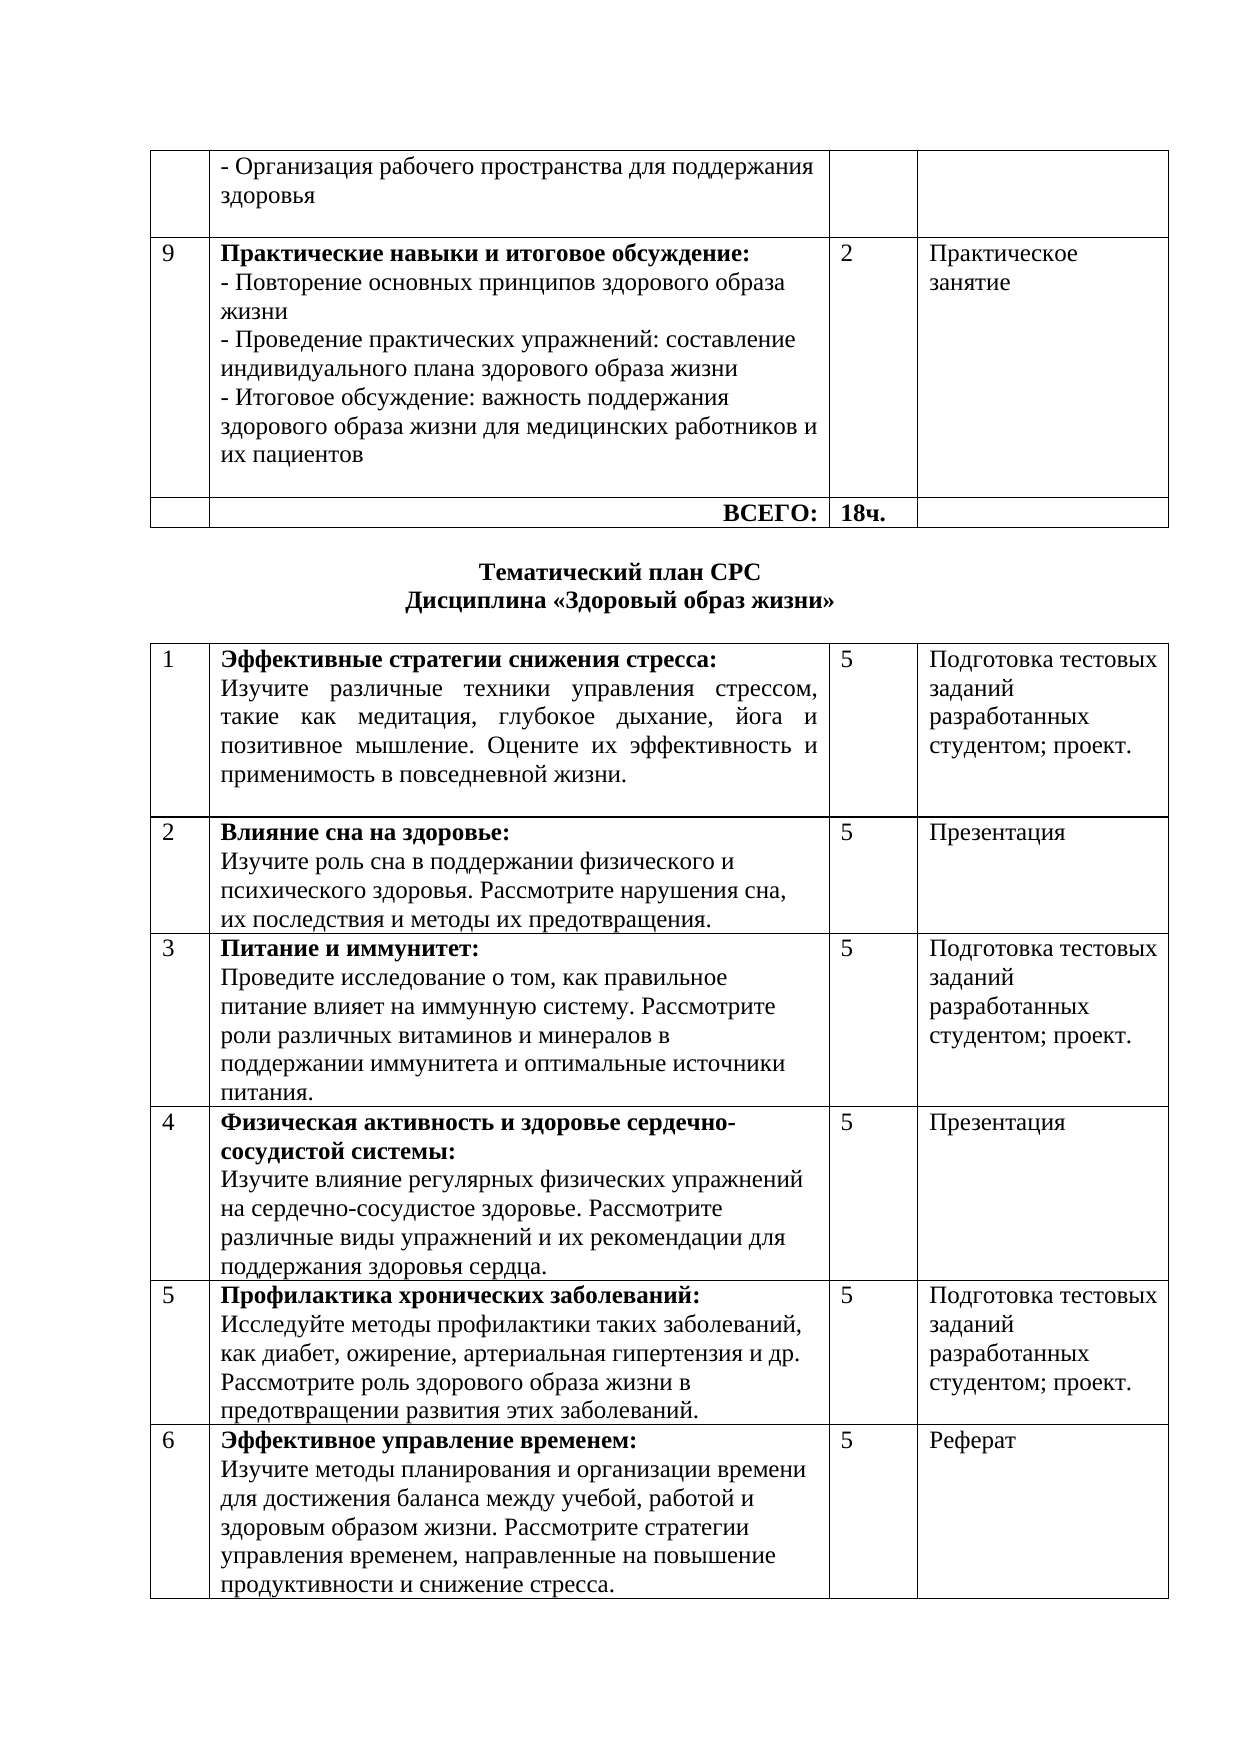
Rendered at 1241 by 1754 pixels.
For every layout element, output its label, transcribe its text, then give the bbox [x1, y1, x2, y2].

table_cell Реферат [918, 1425, 1168, 1598]
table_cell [918, 151, 1168, 237]
table_cell Влияние сна на здоровье: Изучите роль сна в поддержании физического и психического здоровья. Рассмотрите нарушения сна, их последствия и методы их предотвращения. [210, 818, 829, 932]
table_cell [151, 498, 209, 527]
table_cell 5 [830, 1107, 917, 1279]
table_cell 5 [830, 818, 917, 932]
table_cell Эффективное управление временем: Изучите методы планирования и организации времени для достижения баланса между учебой, работой и здоровым образом жизни. Рассмотрите стратегии управления временем, направленные на повышение продуктивности и снижение стресса. [210, 1425, 829, 1598]
table_cell Подготовка тестовых заданий разработанных студентом; проект. [918, 1281, 1168, 1424]
table_cell 5 [830, 934, 917, 1106]
table_cell 9 [151, 238, 209, 497]
table_cell Практические навыки и итоговое обсуждение: - Повторение основных принципов здорового образа жизни - Проведение практических упражнений: составление индивидуального плана здорового образа жизни - Итоговое обсуждение: важность поддержания здорового образа жизни для медицинских работников и их пациентов [210, 238, 829, 497]
table_cell 5 [830, 1281, 917, 1424]
table_cell Презентация [918, 1107, 1168, 1279]
table_cell 5 [151, 1281, 209, 1424]
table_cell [210, 151, 829, 237]
table_cell 2 [151, 818, 209, 932]
text Дисциплина «Здоровый образ жизни» [150, 585, 1090, 614]
table_cell 18ч. [830, 498, 917, 527]
table_cell 4 [151, 1107, 209, 1279]
table_cell [918, 498, 1168, 527]
table_cell 2 [830, 151, 917, 237]
table_cell 8 [151, 151, 209, 237]
table_cell 6 [151, 1425, 209, 1598]
table_cell 5 [830, 1425, 917, 1598]
table_cell Подготовка тестовых заданий разработанных студентом; проект. [918, 934, 1168, 1106]
table_cell ВСЕГО: [210, 498, 829, 527]
table_cell 2 [830, 238, 917, 497]
text Тематический план СРС [150, 557, 1090, 585]
table_header Подготовка тестовых заданий разработанных студентом; проект. [918, 644, 1168, 816]
table_cell Презентация [918, 818, 1168, 932]
table_header 1 [151, 644, 209, 816]
table_cell Профилактика хронических заболеваний: Исследуйте методы профилактики таких заболеваний, как диабет, ожирение, артериальная гипертензия и др. Рассмотрите роль здорового образа жизни в предотвращении развития этих заболеваний. [210, 1281, 829, 1424]
table_header 5 [830, 644, 917, 816]
table_cell Практическое занятие [918, 238, 1168, 497]
table_header Эффективные стратегии снижения стресса: Изучите различные техники управления стрессом, такие как медитация, глубокое дыхание, йога и позитивное мышление. Оцените их эффективность и применимость в повседневной жизни. [210, 644, 829, 816]
table_cell Физическая активность и здоровье сердечно-сосудистой системы: Изучите влияние регулярных физических упражнений на сердечно-сосудистое здоровье. Рассмотрите различные виды упражнений и их рекомендации для поддержания здоровья сердца. [210, 1107, 829, 1279]
table_cell 3 [151, 934, 209, 1106]
table_cell Питание и иммунитет: Проведите исследование о том, как правильное питание влияет на иммунную систему. Рассмотрите роли различных витаминов и минералов в поддержании иммунитета и оптимальные источники питания. [210, 934, 829, 1106]
